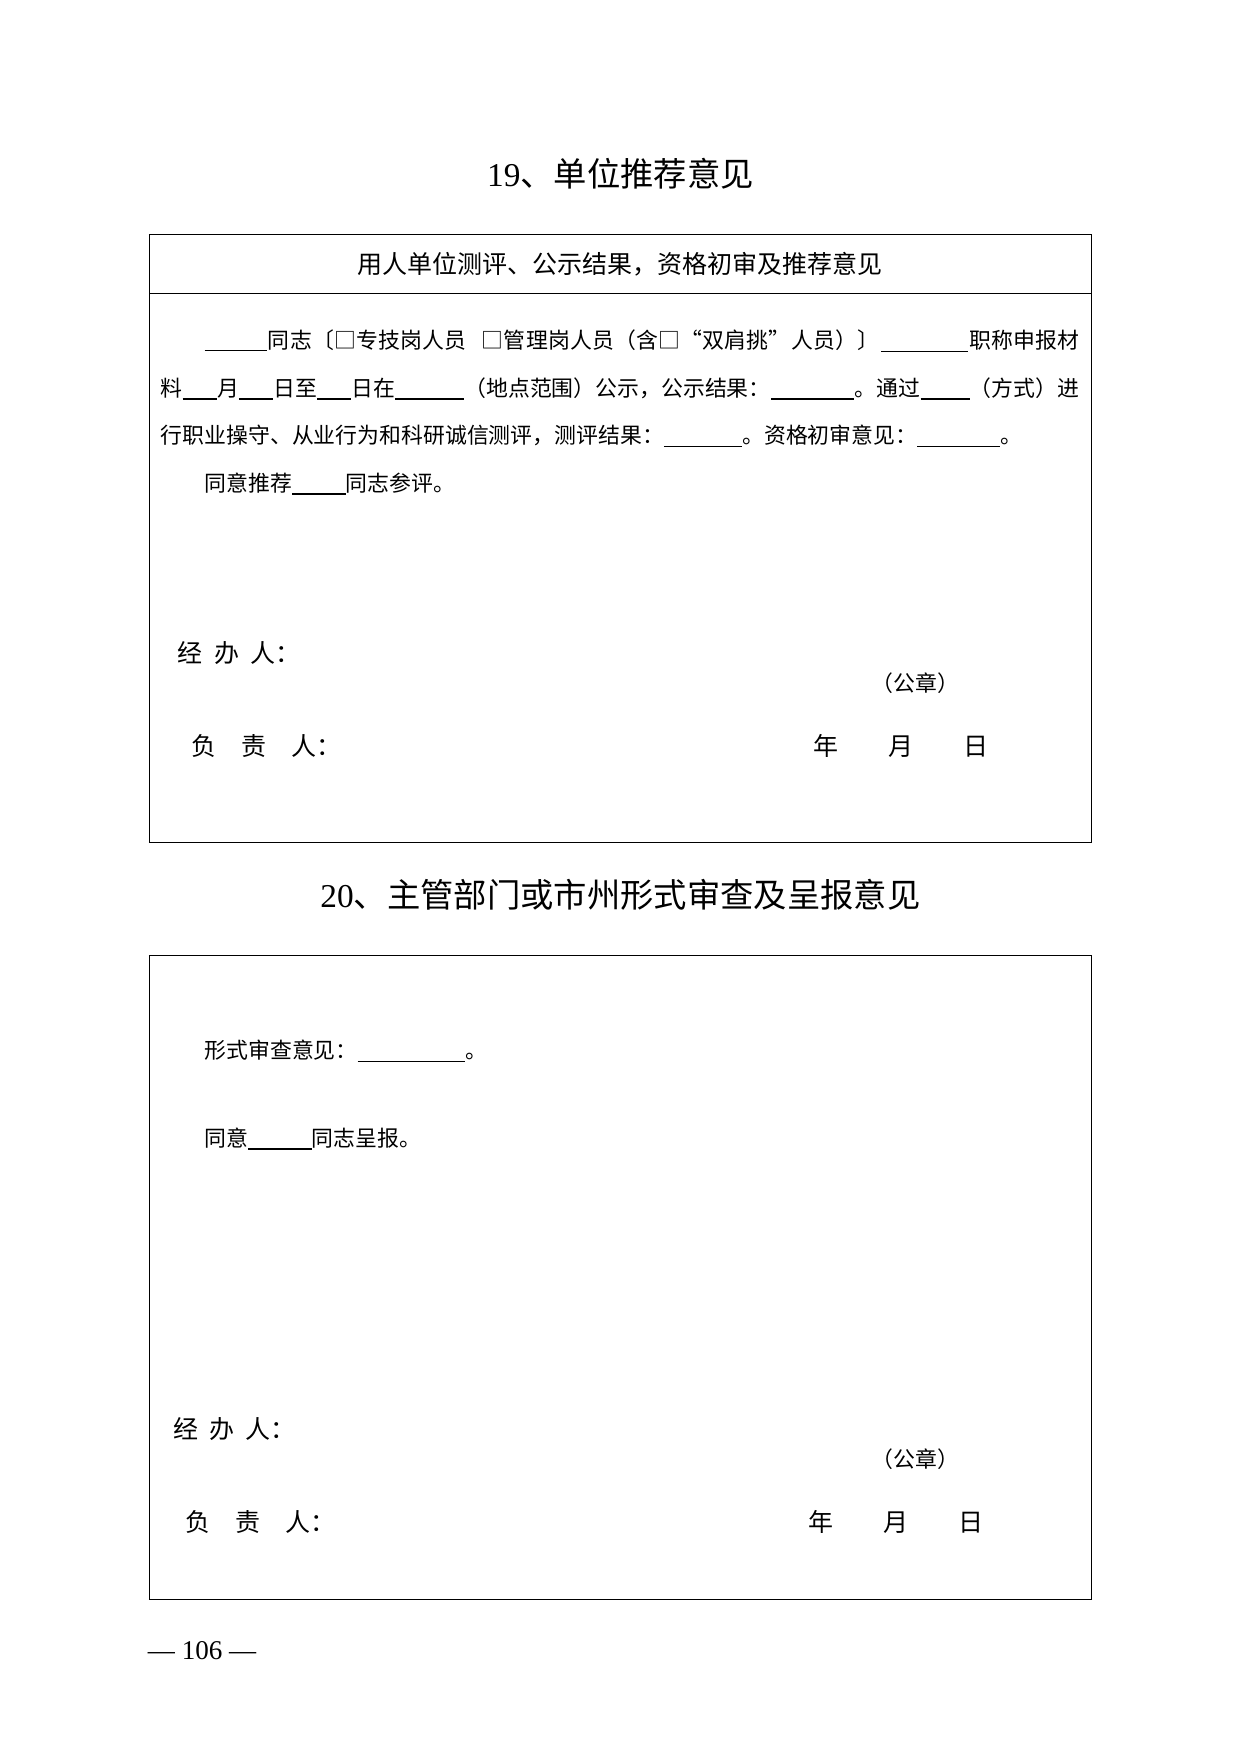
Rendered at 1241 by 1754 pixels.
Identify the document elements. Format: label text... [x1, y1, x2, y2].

table_header 用人单位测评、公示结果，资格初审及推荐意见 [150, 235, 1091, 293]
text 19、单位推荐意见 [148, 148, 1092, 196]
table_header 形式审查意见： 。 同意 同志呈报。 经 办 人： （公章） 负 责 人： 年 月 日 [150, 956, 1091, 1599]
text 20、主管部门或市州形式审查及呈报意见 [148, 868, 1092, 917]
table_cell 同志〔□专技岗人员 □管理岗人员（含□“双肩挑”人员）〕 职称申报材料 月 日至 日在 （地点范围）公示，公示结果： 。通过 （方式）进行职业操守、从业行为和科研诚信测评，测评结果： 。资格初审意见： 。 同意推荐 同志参评。 经 办 人： （公章） 负 责 人： 年 月 日 [150, 294, 1091, 842]
